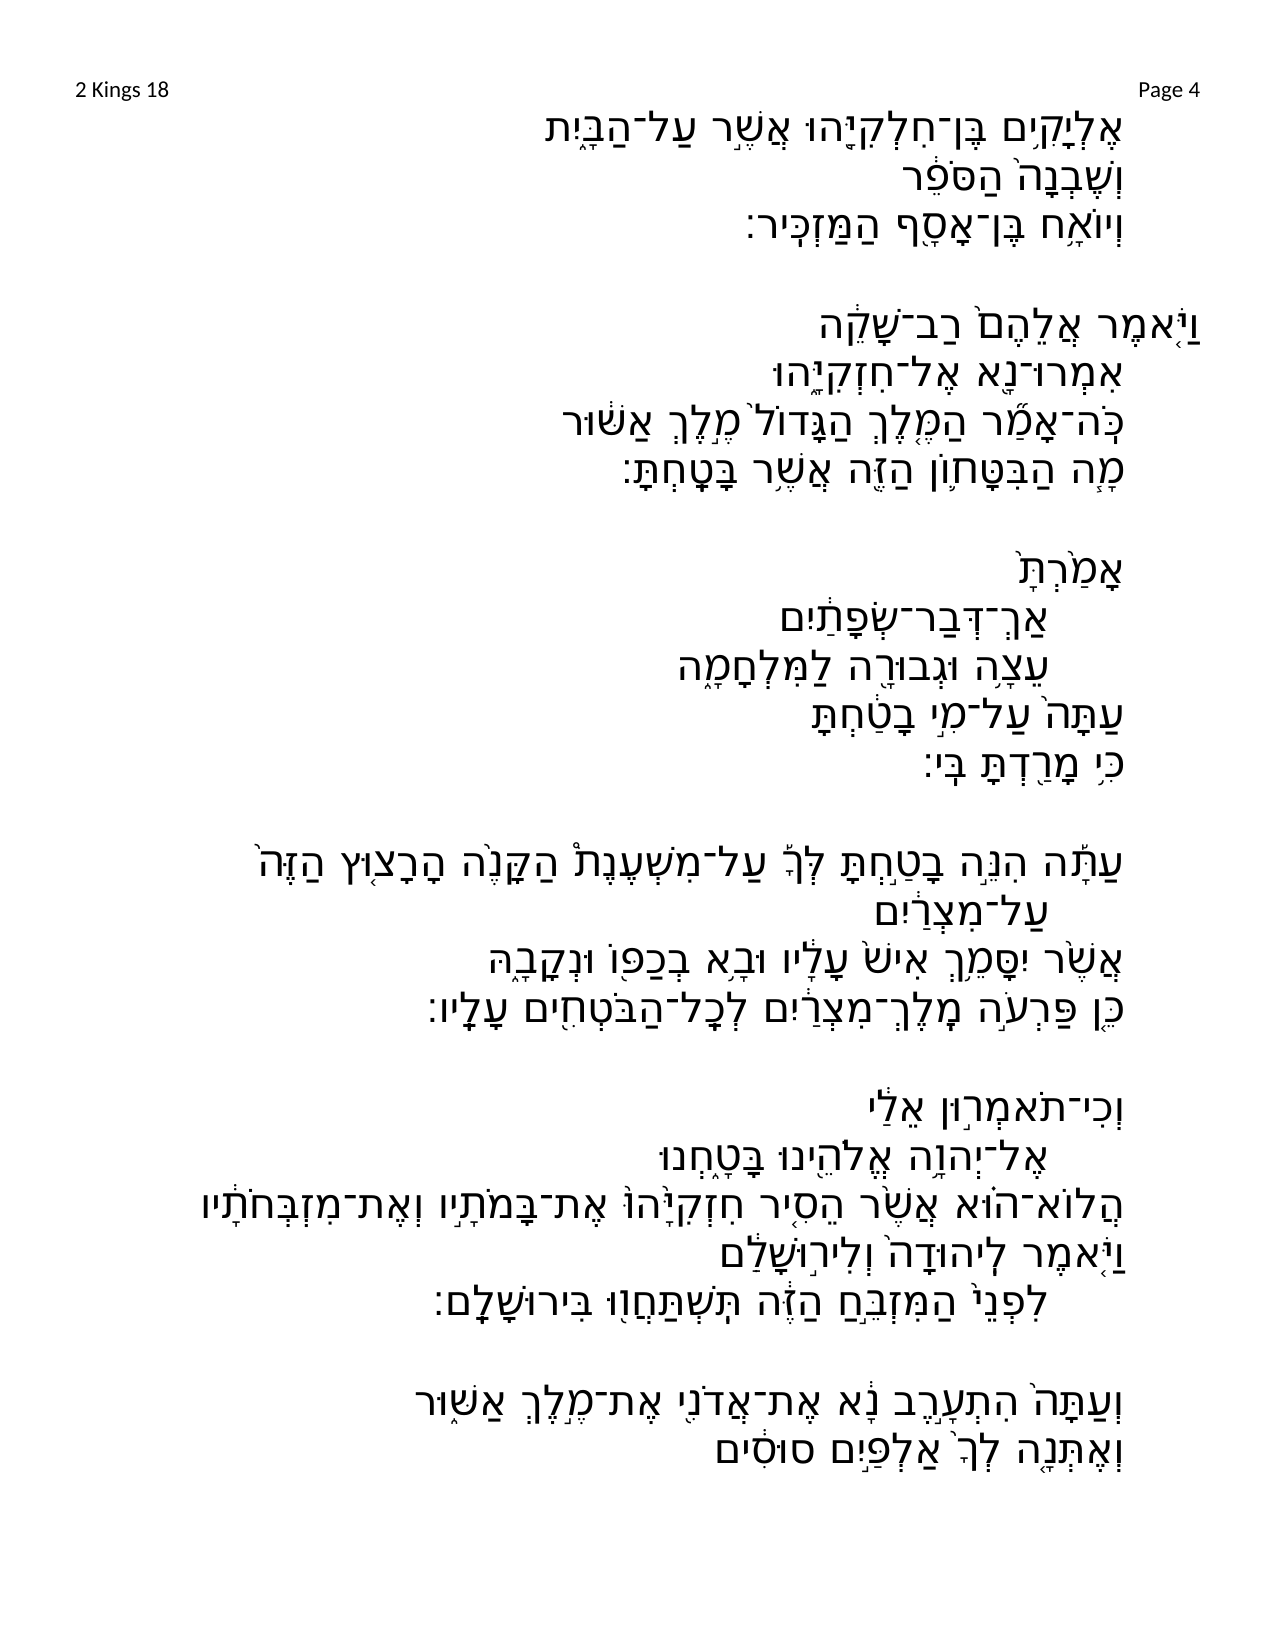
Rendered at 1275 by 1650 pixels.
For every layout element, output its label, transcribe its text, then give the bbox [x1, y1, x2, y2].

text אִמְרוּ־נָ֖א אֶל־חִזְקִיָּ֑הוּ [75, 348, 1200, 397]
text וַיֹּ֤אמֶר לִֽיהוּדָה֙ וְלִיר֣וּשָׁלִַ֔ם [75, 1229, 1200, 1277]
text כִּ֥י מָרַ֖דְתָּ בִּֽי׃ [75, 739, 1200, 787]
text אֶלְיָקִ֥ים בֶּן־חִלְקִיָּ֖הוּ אֲשֶׁ֣ר עַל־הַבָּ֑יִת [75, 103, 1200, 152]
text וְיוֹאָ֥ח בֶּן־אָסָ֖ף הַמַּזְכִּֽיר׃ [75, 200, 1200, 249]
text עֵצָ֥ה וּגְבוּרָ֖ה לַמִּלְחָמָ֑ה [75, 642, 1200, 690]
text עַתָּה֙ עַל־מִ֣י בָטַ֔חְתָּ [75, 690, 1200, 739]
text כֹּֽה־אָמַ֞ר הַמֶּ֤לֶךְ הַגָּדוֹל֙ מֶ֣לֶךְ אַשּׁ֔וּר [75, 397, 1200, 445]
text וַיֹּ֤אמֶר אֲלֵהֶם֙ רַב־שָׁקֵ֔ה [75, 299, 1200, 348]
text וְכִי־תֹאמְר֣וּן אֵלַ֔י [75, 1083, 1200, 1132]
text וְעַתָּה֙ הִתְעָ֣רֶב נָ֔א אֶת־אֲדֹנִ֖י אֶת־מֶ֣לֶךְ אַשּׁ֑וּר [75, 1377, 1200, 1425]
text כֵּ֚ן פַּרְעֹ֣ה מֶֽלֶךְ־מִצְרַ֔יִם לְכָֽל־הַבֹּטְחִ֖ים עָלָֽיו׃ [75, 984, 1200, 1032]
text וְשֶׁבְנָה֙ הַסֹּפֵ֔ר [75, 152, 1200, 200]
text עַל־מִצְרַ֔יִם [75, 887, 1200, 935]
text אָמַ֙רְתָּ֙ [75, 544, 1200, 593]
text הֲלוֹא־ה֗וּא אֲשֶׁ֙ר הֵסִ֤יר חִזְקִיָּ֙הוּ֙ אֶת־בָּמֹתָ֣יו וְאֶת־מִזְבְּחֹתָ֔יו [75, 1180, 1200, 1229]
text אֶל־יְהוָ֥ה אֱלֹהֵ֖ינוּ בָּטָ֑חְנוּ [75, 1132, 1200, 1180]
text אַךְ־דְּבַר־שְׂפָתַ֔יִם [75, 593, 1200, 642]
text עַתָּ֡ה הִנֵּ֣ה בָטַ֣חְתָּ לְּךָ֡ עַל־מִשְׁעֶנֶת֩ הַקָּנֶ֙ה הָרָצ֤וּץ הַזֶּה֙ [75, 838, 1200, 887]
text לִפְנֵי֙ הַמִּזְבֵּ֣חַ הַזֶּ֔ה תִּֽשְׁתַּחֲו֖וּ בִּירוּשָׁלִָֽם׃ [75, 1277, 1200, 1326]
text וְאֶתְּנָ֤ה לְךָ֙ אַלְפַּ֣יִם סוּסִ֔ים [75, 1425, 1200, 1474]
text אֲשֶׁ֙ר יִסָּמֵ֥ךְ אִישׁ֙ עָלָ֔יו וּבָ֥א בְכַפּ֖וֹ וּנְקָבָ֑הּ [75, 935, 1200, 984]
text מָ֧ה הַבִּטָּח֛וֹן הַזֶּ֖ה אֲשֶׁ֥ר בָּטָֽחְתָּ׃ [75, 445, 1200, 494]
